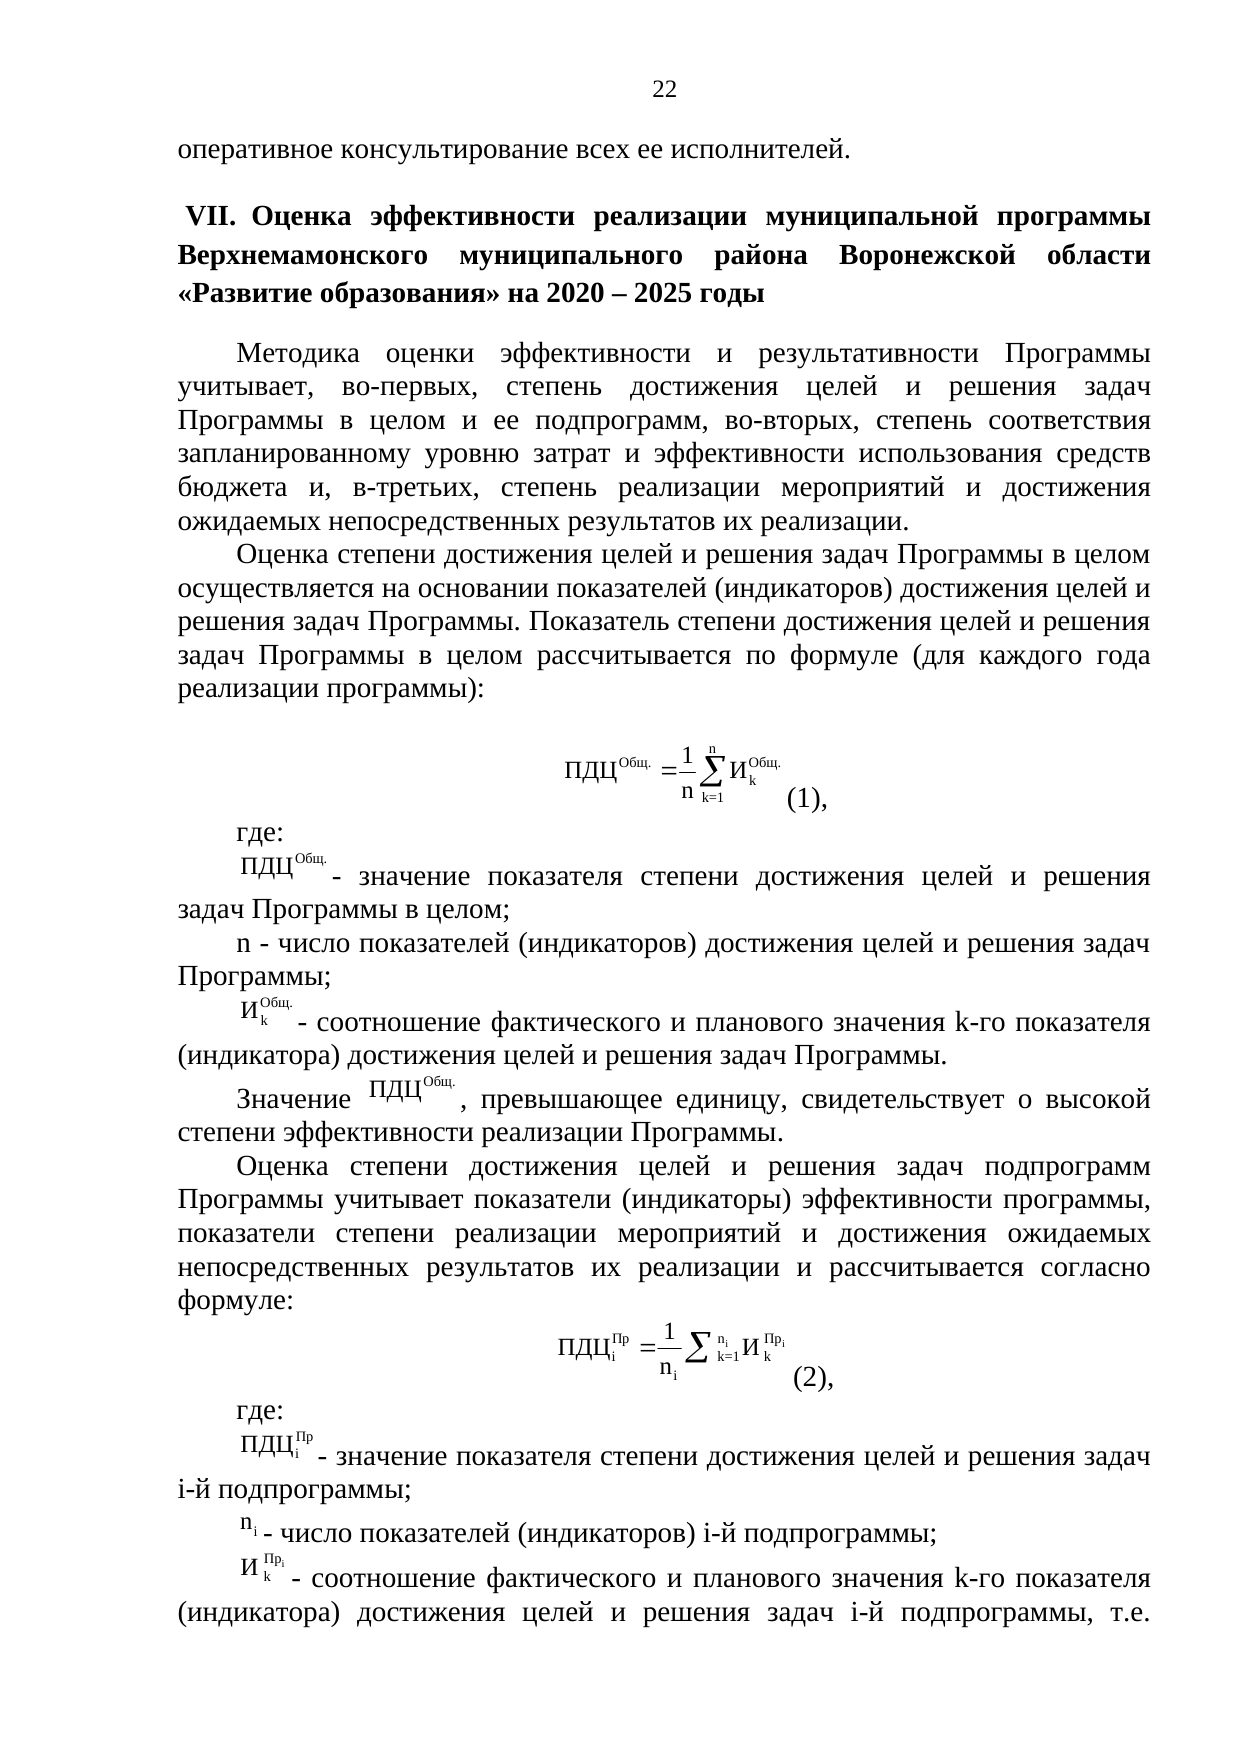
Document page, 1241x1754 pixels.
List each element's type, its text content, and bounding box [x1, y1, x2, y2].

text Оценка степени достижения целей и решения задач подпрограмм Программы учитывает показатели (индикаторы) эффективности программы, показатели степени реализации мероприятий и достижения ожидаемых непосредственных результатов их реализации и рассчитывается согласно формуле: [177, 1148, 1152, 1316]
text - число показателей (индикаторов) i-й подпрограммы; [177, 1505, 1152, 1548]
list Оценка эффективности реализации муниципальной программы Верхнемамонского муниципального района Воронежской области «Развитие образования» на 2020 – 2025 годы [177, 198, 1152, 309]
text Оценка степени достижения целей и решения задач Программы в целом осуществляется на основании показателей (индикаторов) достижения целей и решения задач Программы. Показатель степени достижения целей и решения задач Программы в целом рассчитывается по формуле (для каждого года реализации программы): [177, 536, 1152, 704]
text - значение показателя степени достижения целей и решения задач Программы в целом; [177, 847, 1152, 925]
text - соотношение фактического и планового значения k-го показателя (индикатора) достижения целей и решения задач Программы. [177, 992, 1152, 1071]
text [177, 131, 1152, 165]
text Методика оценки эффективности и результативности Программы учитывает, во-первых, степень достижения целей и решения задач Программы в целом и ее подпрограмм, во-вторых, степень соответствия запланированному уровню затрат и эффективности использования средств бюджета и, в-третьих, степень реализации мероприятий и достижения ожидаемых непосредственных результатов их реализации. [177, 335, 1152, 536]
text - значение показателя степени достижения целей и решения задач i-й подпрограммы; [177, 1426, 1152, 1505]
text (2), [177, 1316, 1152, 1392]
text где: [177, 814, 1152, 847]
text где: [177, 1392, 1152, 1426]
text (1), [177, 737, 1152, 814]
text n - число показателей (индикаторов) достижения целей и решения задач Программы; [177, 925, 1152, 992]
text Значение , превышающее единицу, свидетельствует о высокой степени эффективности реализации Программы. [177, 1071, 1152, 1148]
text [177, 1548, 1152, 1627]
